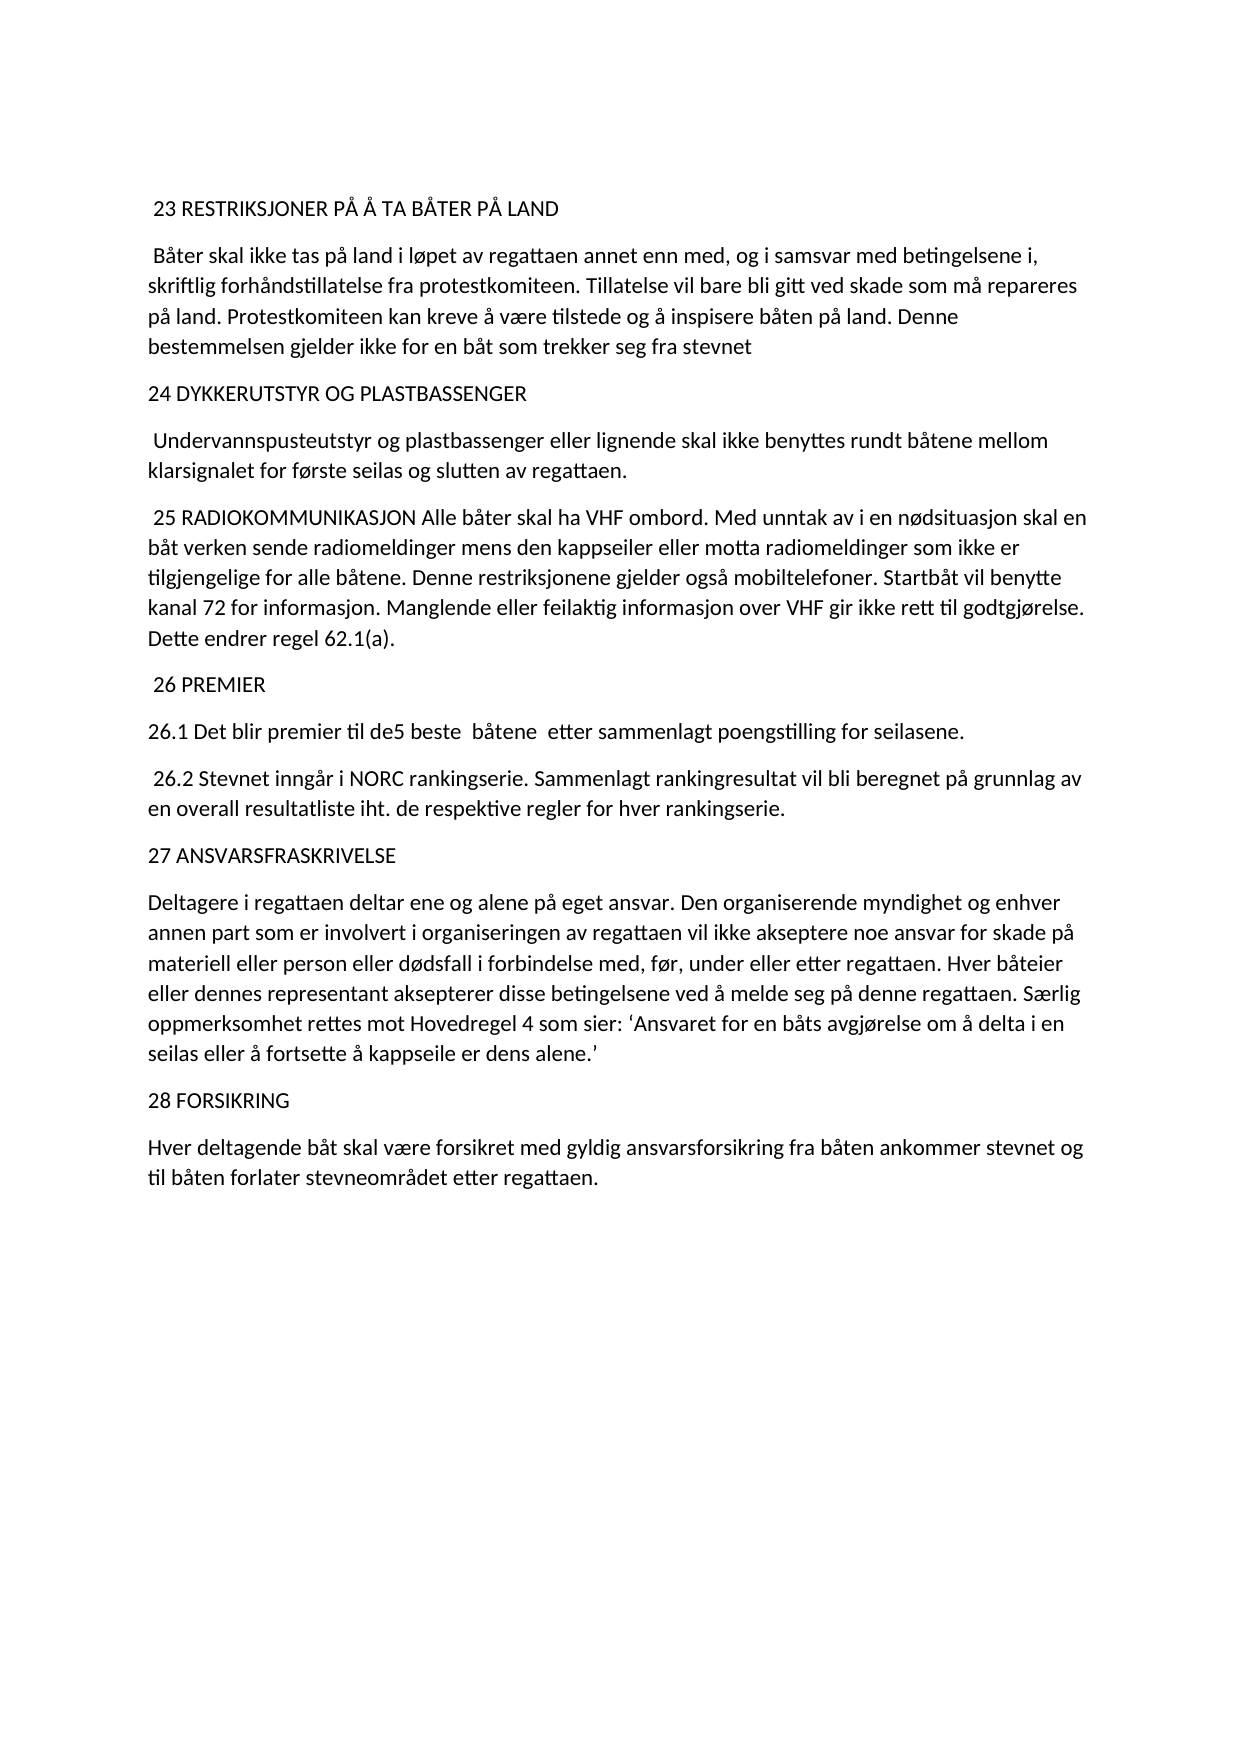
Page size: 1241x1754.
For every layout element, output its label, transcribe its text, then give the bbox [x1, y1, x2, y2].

text 26.2 Stevnet inngår i NORC rankingserie. Sammenlagt rankingresultat vil bli beregnet på grunnlag av en overall resultatliste iht. de respektive regler for hver rankingserie. [148, 764, 1093, 822]
text 26.1 Det blir premier til de5 beste båtene etter sammenlagt poengstilling for seilasene. [148, 717, 1093, 745]
text 28 FORSIKRING [148, 1086, 1093, 1114]
text Deltagere i regattaen deltar ene og alene på eget ansvar. Den organiserende myndighet og enhver annen part som er involvert i organiseringen av regattaen vil ikke akseptere noe ansvar for skade på materiell eller person eller dødsfall i forbindelse med, før, under eller etter regattaen. Hver båteier eller dennes representant aksepterer disse betingelsene ved å melde seg på denne regattaen. Særlig oppmerksomhet rettes mot Hovedregel 4 som sier: ‘Ansvaret for en båts avgjørelse om å delta i en seilas eller å fortsette å kappseile er dens alene.’ [148, 888, 1093, 1067]
text 24 DYKKERUTSTYR OG PLASTBASSENGER [148, 379, 1093, 407]
text 25 RADIOKOMMUNIKASJON Alle båter skal ha VHF ombord. Med unntak av i en nødsituasjon skal en båt verken sende radiomeldinger mens den kappseiler eller motta radiomeldinger som ikke er tilgjengelige for alle båtene. Denne restriksjonene gjelder også mobiltelefoner. Startbåt vil benytte kanal 72 for informasjon. Manglende eller feilaktig informasjon over VHF gir ikke rett til godtgjørelse. Dette endrer regel 62.1(a). [148, 503, 1093, 652]
text 27 ANSVARSFRASKRIVELSE [148, 841, 1093, 869]
text Hver deltagende båt skal være forsikret med gyldig ansvarsforsikring fra båten ankommer stevnet og til båten forlater stevneområdet etter regattaen. [148, 1133, 1093, 1191]
text 26 PREMIER [148, 671, 1093, 698]
text Båter skal ikke tas på land i løpet av regattaen annet enn med, og i samsvar med betingelsene i, skriftlig forhåndstillatelse fra protestkomiteen. Tillatelse vil bare bli gitt ved skade som må repareres på land. Protestkomiteen kan kreve å være tilstede og å inspisere båten på land. Denne bestemmelsen gjelder ikke for en båt som trekker seg fra stevnet [148, 241, 1093, 360]
text 23 RESTRIKSJONER PÅ Å TA BÅTER PÅ LAND [148, 194, 1093, 222]
text Undervannspusteutstyr og plastbassenger eller lignende skal ikke benyttes rundt båtene mellom klarsignalet for første seilas og slutten av regattaen. [148, 426, 1093, 484]
